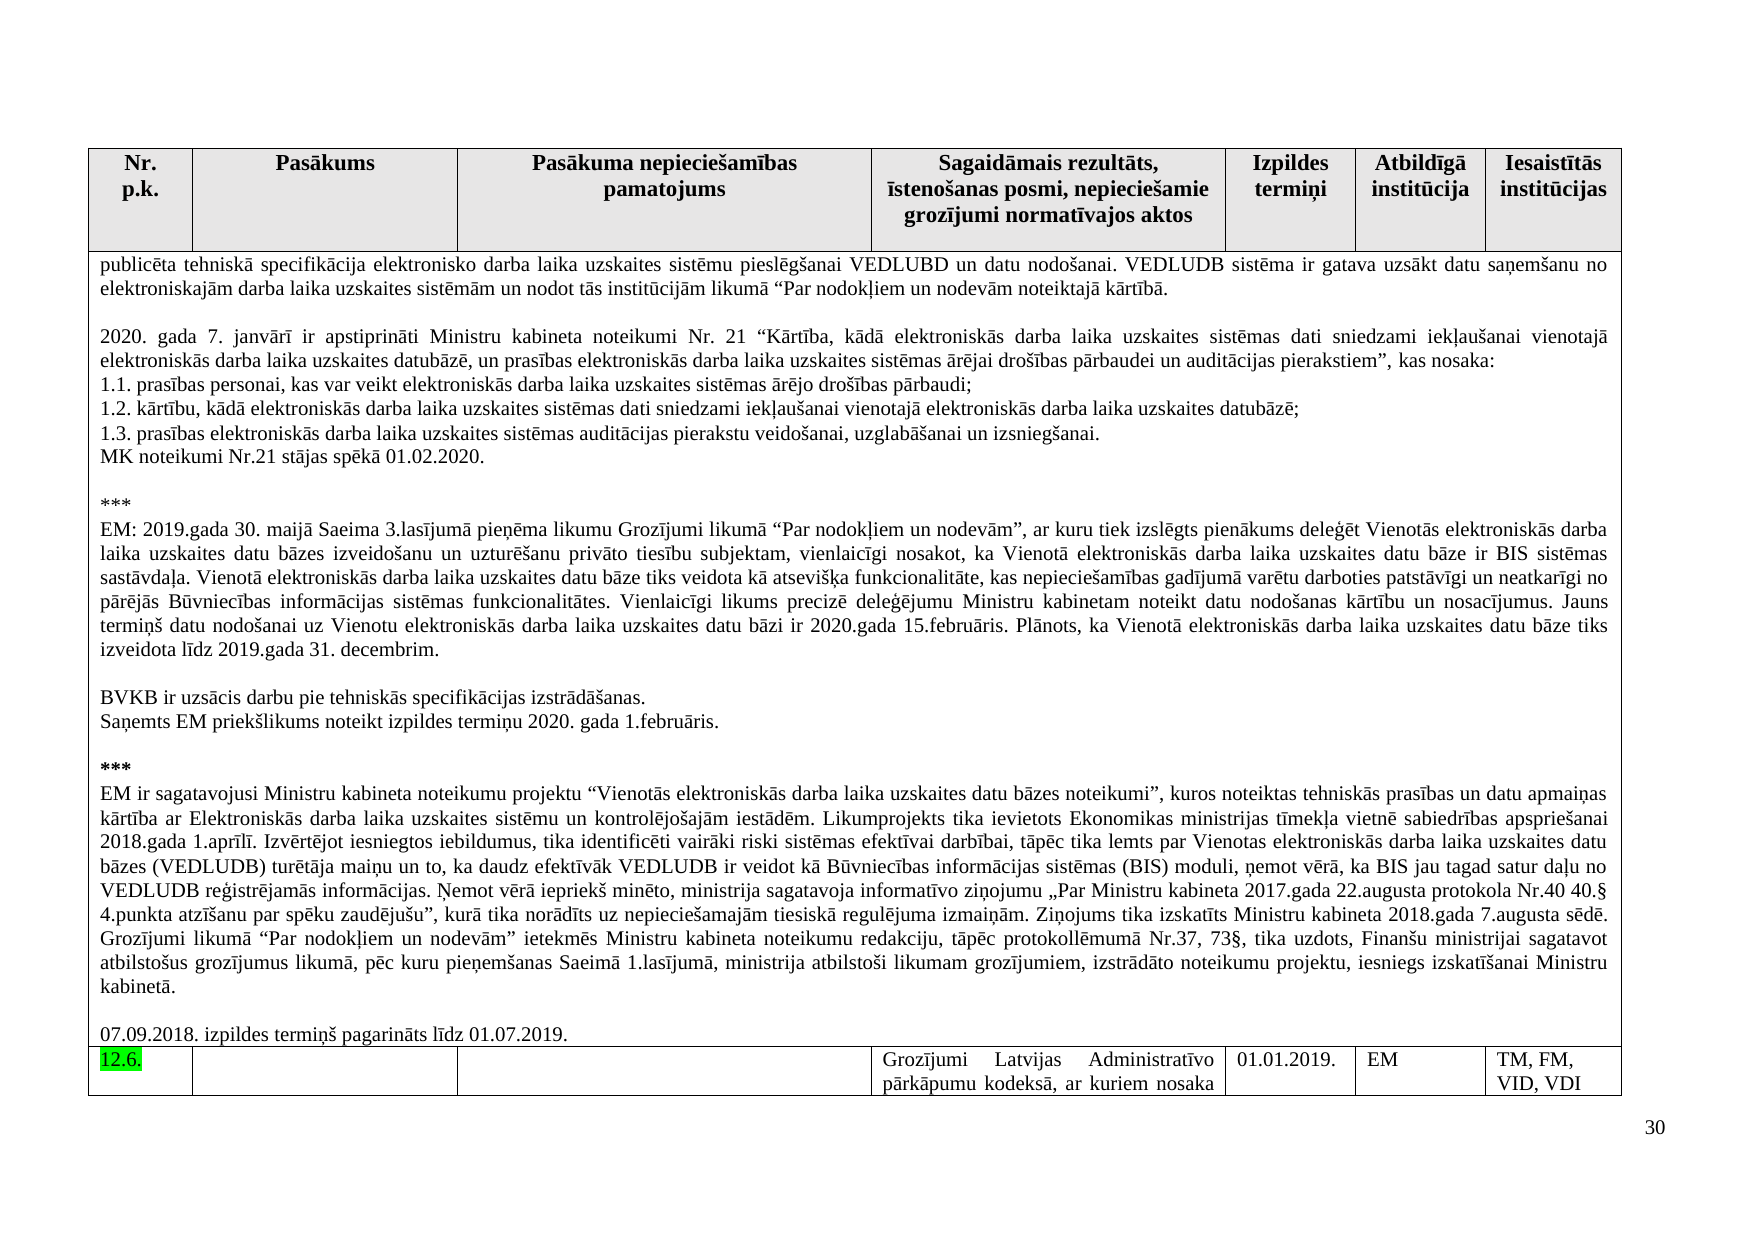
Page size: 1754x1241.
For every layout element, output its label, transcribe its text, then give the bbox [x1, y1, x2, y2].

table_header Izpildes termiņi [1226, 149, 1355, 251]
table_cell [193, 1047, 457, 1095]
table_header Iesaistītās institūcijas [1486, 149, 1621, 251]
table_cell TM, FM, VID, VDI [1486, 1047, 1621, 1095]
table_header Pasākuma nepieciešamības pamatojums [458, 149, 871, 251]
table_header Atbildīgā institūcija [1356, 149, 1485, 251]
table_header Pasākums [193, 149, 457, 251]
table_cell EM [1356, 1047, 1485, 1095]
table_cell 01.01.2019. [1226, 1047, 1355, 1095]
table_header Sagaidāmais rezultāts, īstenošanas posmi, nepieciešamie grozījumi normatīvajos aktos [872, 149, 1225, 251]
table_header Nr. p.k. [89, 149, 192, 251]
table_cell 12.6. [89, 1047, 192, 1095]
table_cell [458, 1047, 871, 1095]
